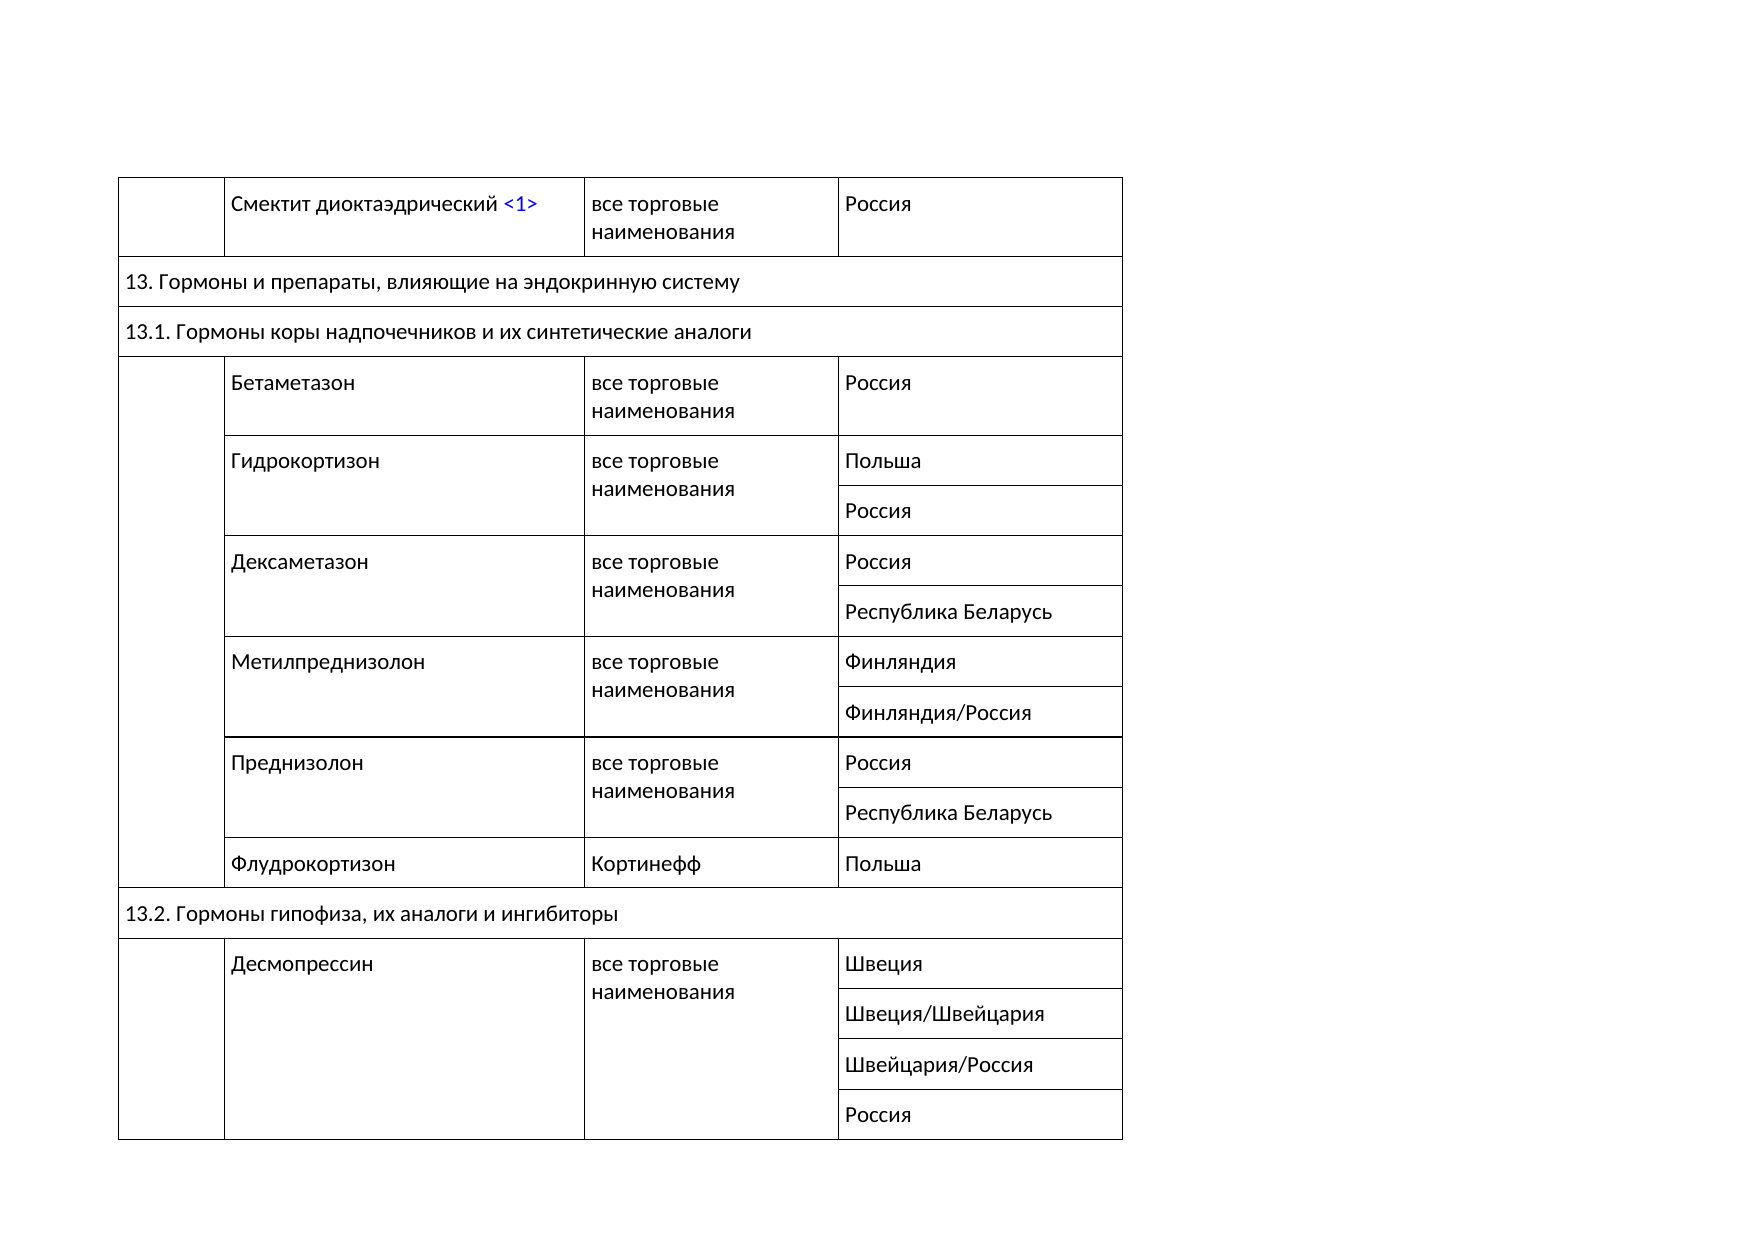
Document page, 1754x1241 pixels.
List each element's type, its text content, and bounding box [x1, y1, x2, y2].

table_cell Гидрокортизон [225, 436, 584, 535]
table_cell Швеция [839, 939, 1122, 988]
table_cell Россия [839, 1090, 1122, 1139]
table_cell 13. Гормоны и препараты, влияющие на эндокринную систему [119, 257, 1122, 306]
table_cell Бетаметазон [225, 357, 584, 434]
table_cell Республика Беларусь [839, 788, 1122, 837]
table_cell Республика Беларусь [839, 586, 1122, 636]
table_cell Метилпреднизолон [225, 637, 584, 736]
table_cell Флудрокортизон [225, 838, 584, 887]
table_cell Россия [839, 738, 1122, 787]
table_cell Финляндия/Россия [839, 687, 1122, 736]
table_cell все торговые наименования [585, 637, 838, 736]
table_cell Смектит диоктаэдрический <1> [225, 178, 584, 256]
table_cell Кортинефф [585, 838, 838, 887]
table_cell Польша [839, 436, 1122, 485]
table_cell Преднизолон [225, 738, 584, 837]
table_cell Польша [839, 838, 1122, 887]
table_cell [119, 357, 224, 887]
table_cell Швейцария/Россия [839, 1039, 1122, 1088]
table_cell все торговые наименования [585, 939, 838, 1139]
table_cell Россия [839, 536, 1122, 585]
table_cell Россия [839, 486, 1122, 535]
table_cell все торговые наименования [585, 738, 838, 837]
table_cell все торговые наименования [585, 357, 838, 434]
table_cell [119, 178, 224, 256]
table_cell Россия [839, 357, 1122, 434]
table_cell Финляндия [839, 637, 1122, 686]
table_cell Швеция/Швейцария [839, 989, 1122, 1038]
table_cell Десмопрессин [225, 939, 584, 1139]
table_cell все торговые наименования [585, 436, 838, 535]
table_cell 13.2. Гормоны гипофиза, их аналоги и ингибиторы [119, 888, 1122, 938]
table_cell Россия [839, 178, 1122, 256]
table_cell 13.1. Гормоны коры надпочечников и их синтетические аналоги [119, 307, 1122, 356]
table_cell все торговые наименования [585, 178, 838, 256]
table_cell [119, 939, 224, 1139]
table_cell Дексаметазон [225, 536, 584, 636]
table_cell все торговые наименования [585, 536, 838, 636]
